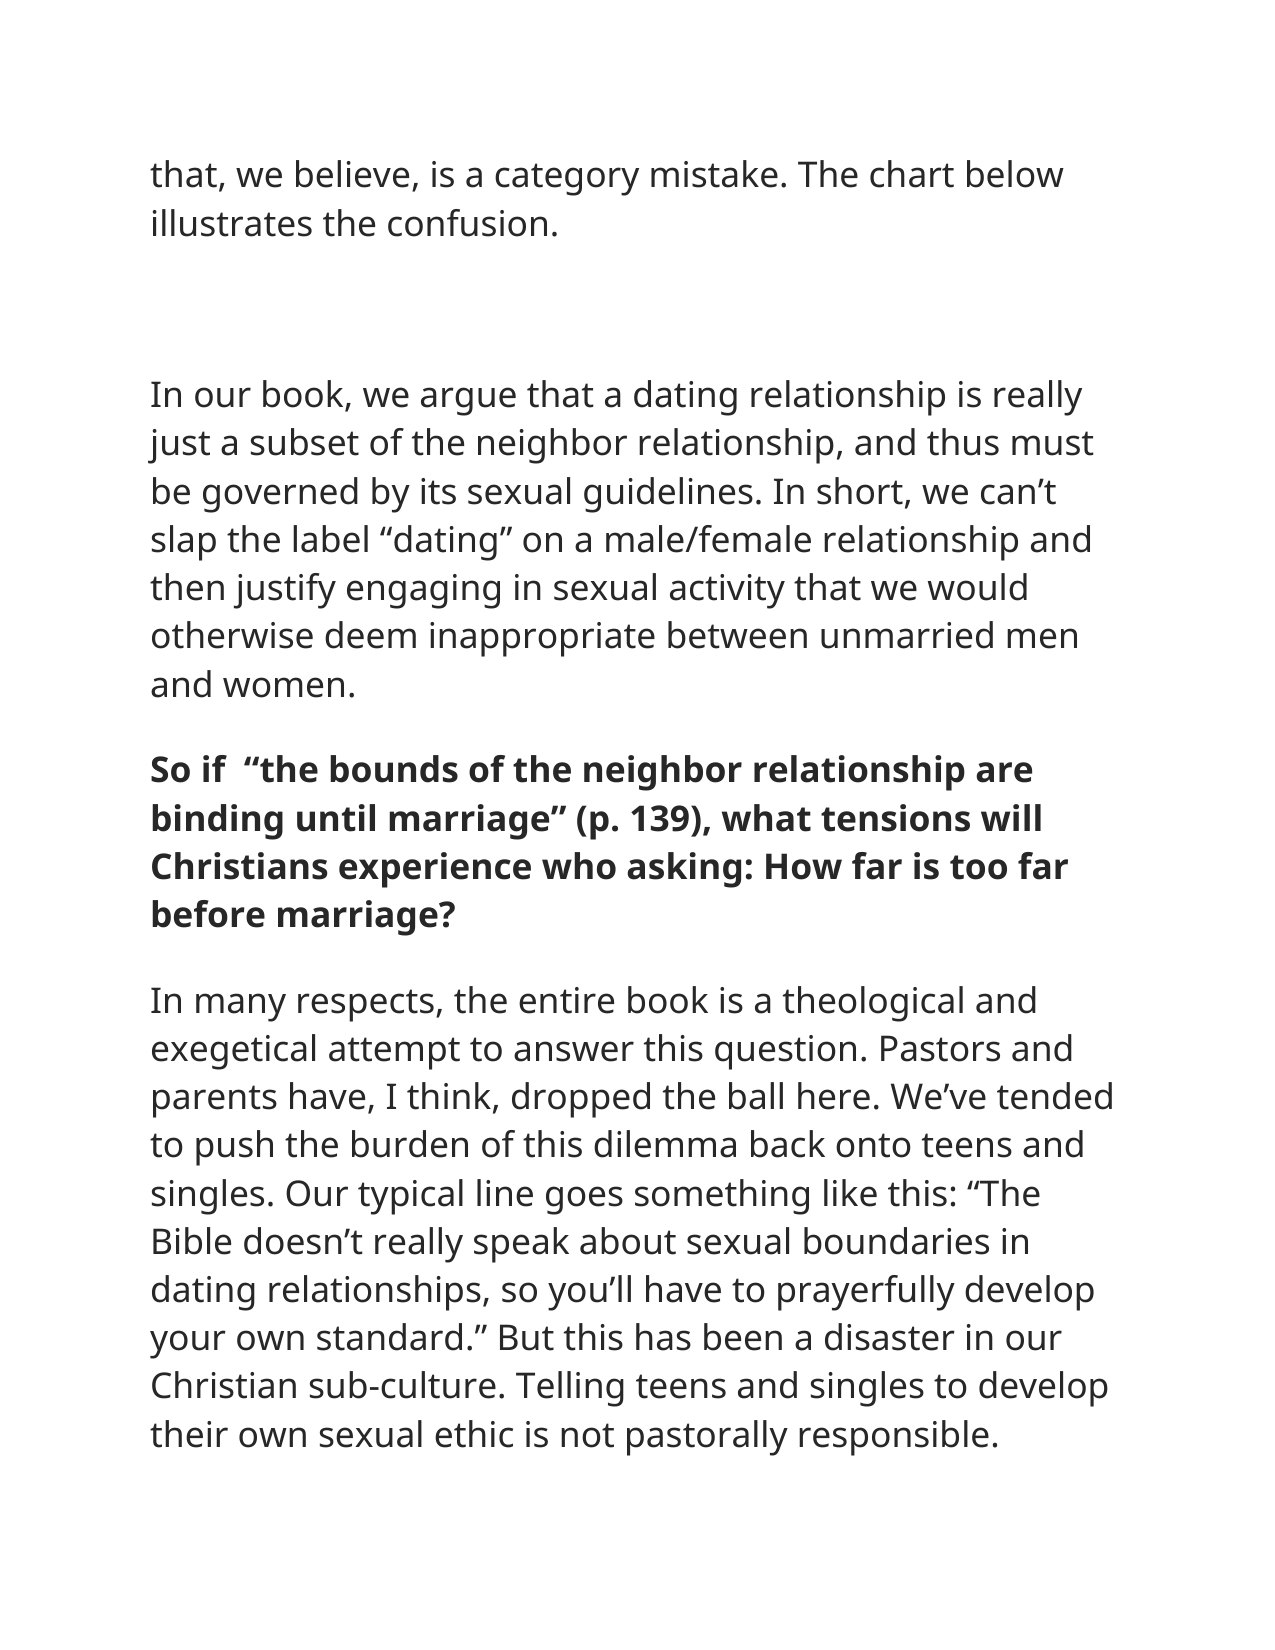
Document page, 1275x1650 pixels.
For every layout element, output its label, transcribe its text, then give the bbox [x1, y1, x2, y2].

text In many respects, the entire book is a theological and exegetical attempt to answer this question. Pastors and parents have, I think, dropped the ball here. We’ve tended to push the burden of this dilemma back onto teens and singles. Our typical line goes something like this: “The Bible doesn’t really speak about sexual boundaries in dating relationships, so you’ll have to prayerfully develop your own standard.” But this has been a disaster in our Christian sub-culture. Telling teens and singles to develop their own sexual ethic is not pastorally responsible. [150, 975, 1125, 1457]
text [150, 150, 1125, 246]
text In our book, we argue that a dating relationship is really just a subset of the neighbor relationship, and thus must be governed by its sexual guidelines. In short, we can’t slap the label “dating” on a male/female relationship and then justify engaging in sexual activity that we would otherwise deem inappropriate between unmarried men and women. [150, 370, 1125, 707]
text So if “the bounds of the neighbor relationship are binding until marriage” (p. 139), what tensions will Christians experience who asking: How far is too far before marriage? [150, 745, 1125, 938]
